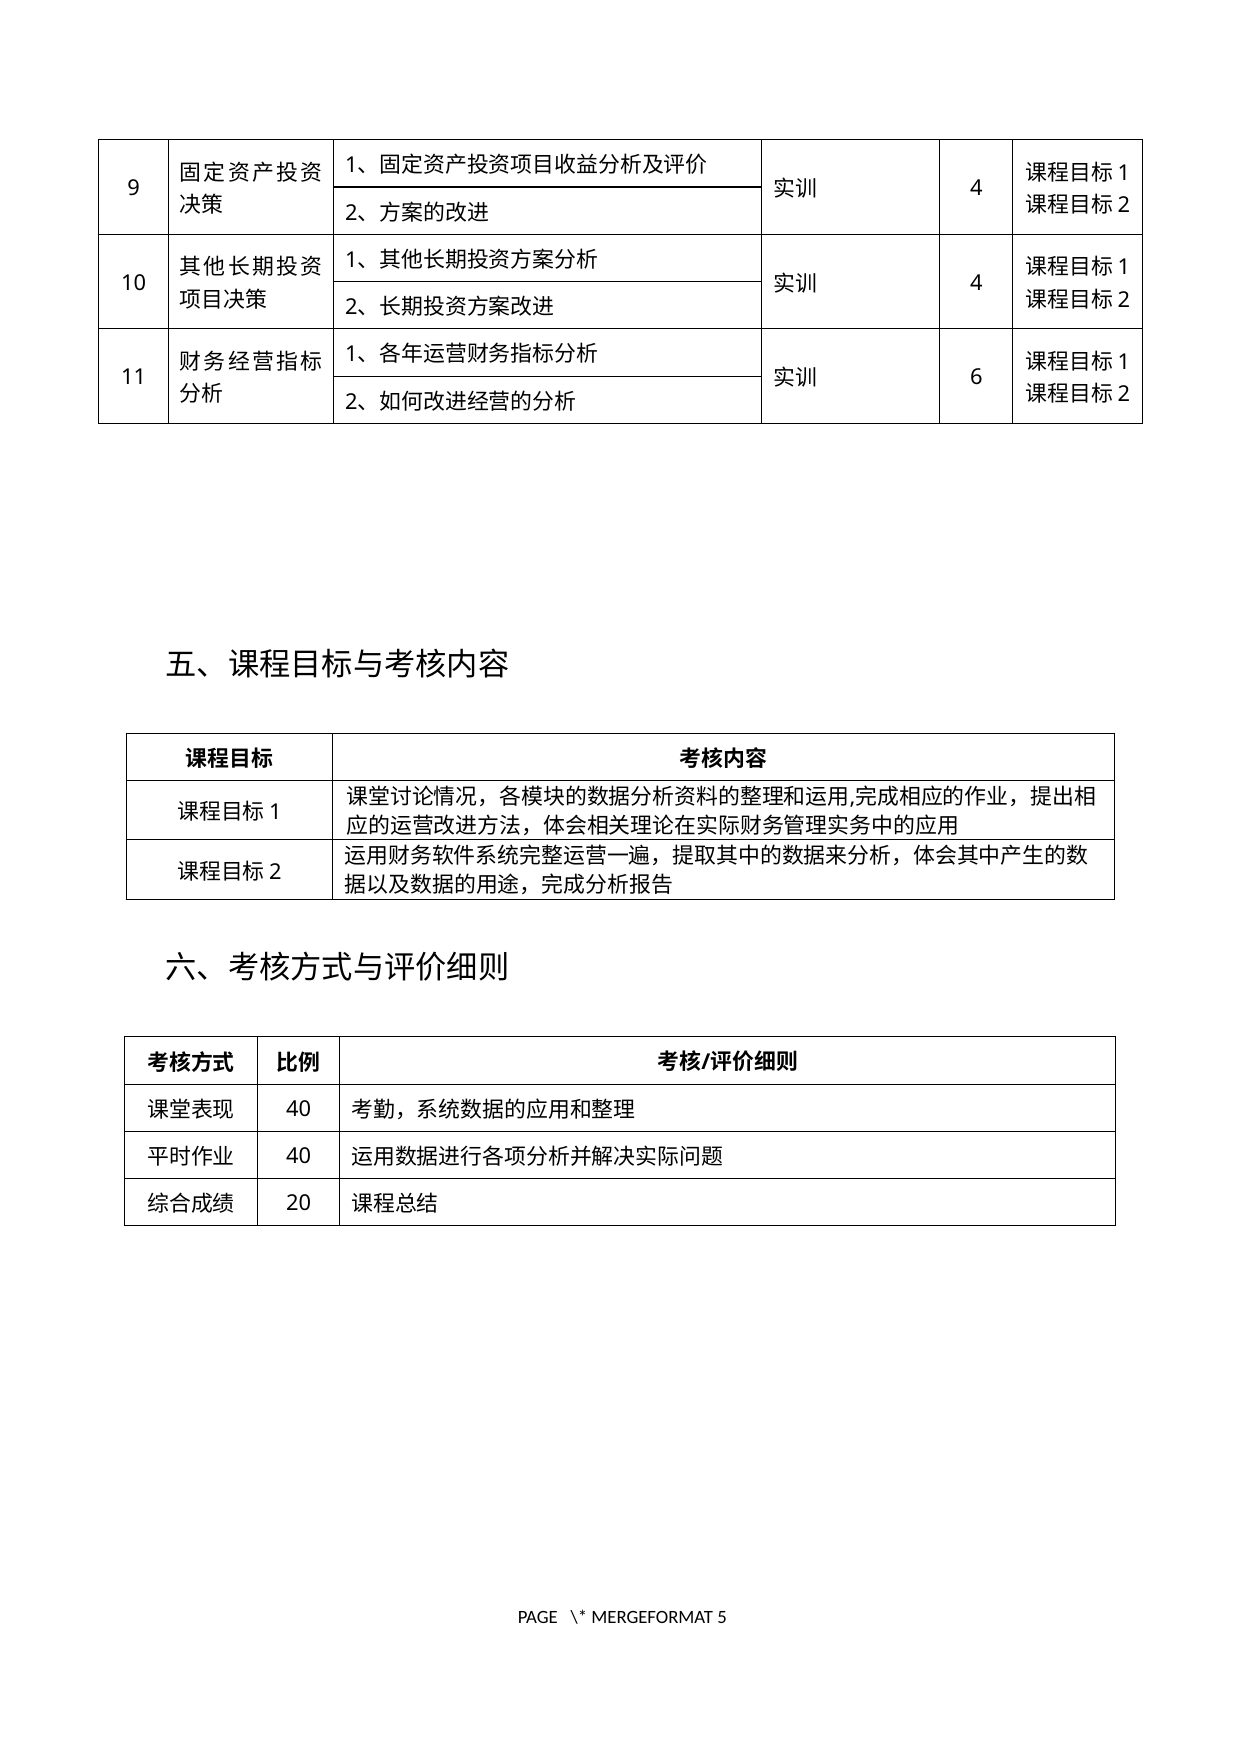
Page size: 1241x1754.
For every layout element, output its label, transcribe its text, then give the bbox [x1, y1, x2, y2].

table_cell 40 [258, 1132, 339, 1178]
table_cell 固定资产投资决策 [169, 140, 333, 234]
table_cell 1、其他长期投资方案分析 [334, 235, 761, 281]
table_cell 1、各年运营财务指标分析 [334, 329, 761, 376]
table_cell 课堂讨论情况，各模块的数据分析资料的整理和运用,完成相应的作业，提出相应的运营改进方法，体会相关理论在实际财务管理实务中的应用 [333, 781, 1114, 839]
table_cell 考勤，系统数据的应用和整理 [340, 1085, 1115, 1131]
table_header 考核内容 [333, 734, 1114, 780]
table_cell 2、长期投资方案改进 [334, 282, 761, 328]
table_cell 20 [258, 1179, 339, 1225]
table_cell 课程总结 [340, 1179, 1115, 1225]
table_cell 其他长期投资项目决策 [169, 235, 333, 328]
table_cell 课程目标1课程目标2 [1013, 140, 1142, 234]
table_cell 4 [940, 235, 1012, 328]
table_cell 课程目标2 [127, 840, 332, 899]
table_cell 2、方案的改进 [334, 188, 761, 234]
table_cell 6 [940, 329, 1012, 423]
table_cell 4 [940, 140, 1012, 234]
table_cell 平时作业 [125, 1132, 257, 1178]
table_cell 实训 [762, 140, 939, 234]
table_cell 实训 [762, 235, 939, 328]
table_cell 综合成绩 [125, 1179, 257, 1225]
table_cell 课程目标1课程目标2 [1013, 235, 1142, 328]
table_cell 课程目标1 [127, 781, 332, 839]
table_header 课程目标 [127, 734, 332, 780]
table_header 考核/评价细则 [340, 1037, 1115, 1083]
table_cell 运用数据进行各项分析并解决实际问题 [340, 1132, 1115, 1178]
table_header 考核方式 [125, 1037, 257, 1083]
table_cell 课堂表现 [125, 1085, 257, 1131]
table_cell 实训 [762, 329, 939, 423]
table_cell 财务经营指标分析 [169, 329, 333, 423]
table_cell 40 [258, 1085, 339, 1131]
table_cell 运用财务软件系统完整运营一遍，提取其中的数据来分析，体会其中产生的数据以及数据的用途，完成分析报告 [333, 840, 1114, 899]
text 六、考核方式与评价细则 [165, 932, 1075, 997]
table_cell 1、固定资产投资项目收益分析及评价 [334, 140, 761, 186]
text 五、课程目标与考核内容 [165, 629, 1075, 694]
table_cell 课程目标1课程目标2 [1013, 329, 1142, 423]
table_cell 11 [99, 329, 168, 423]
table_header 比例 [258, 1037, 339, 1083]
table_cell 9 [99, 140, 168, 234]
table_cell 2、如何改进经营的分析 [334, 377, 761, 423]
table_cell 10 [99, 235, 168, 328]
